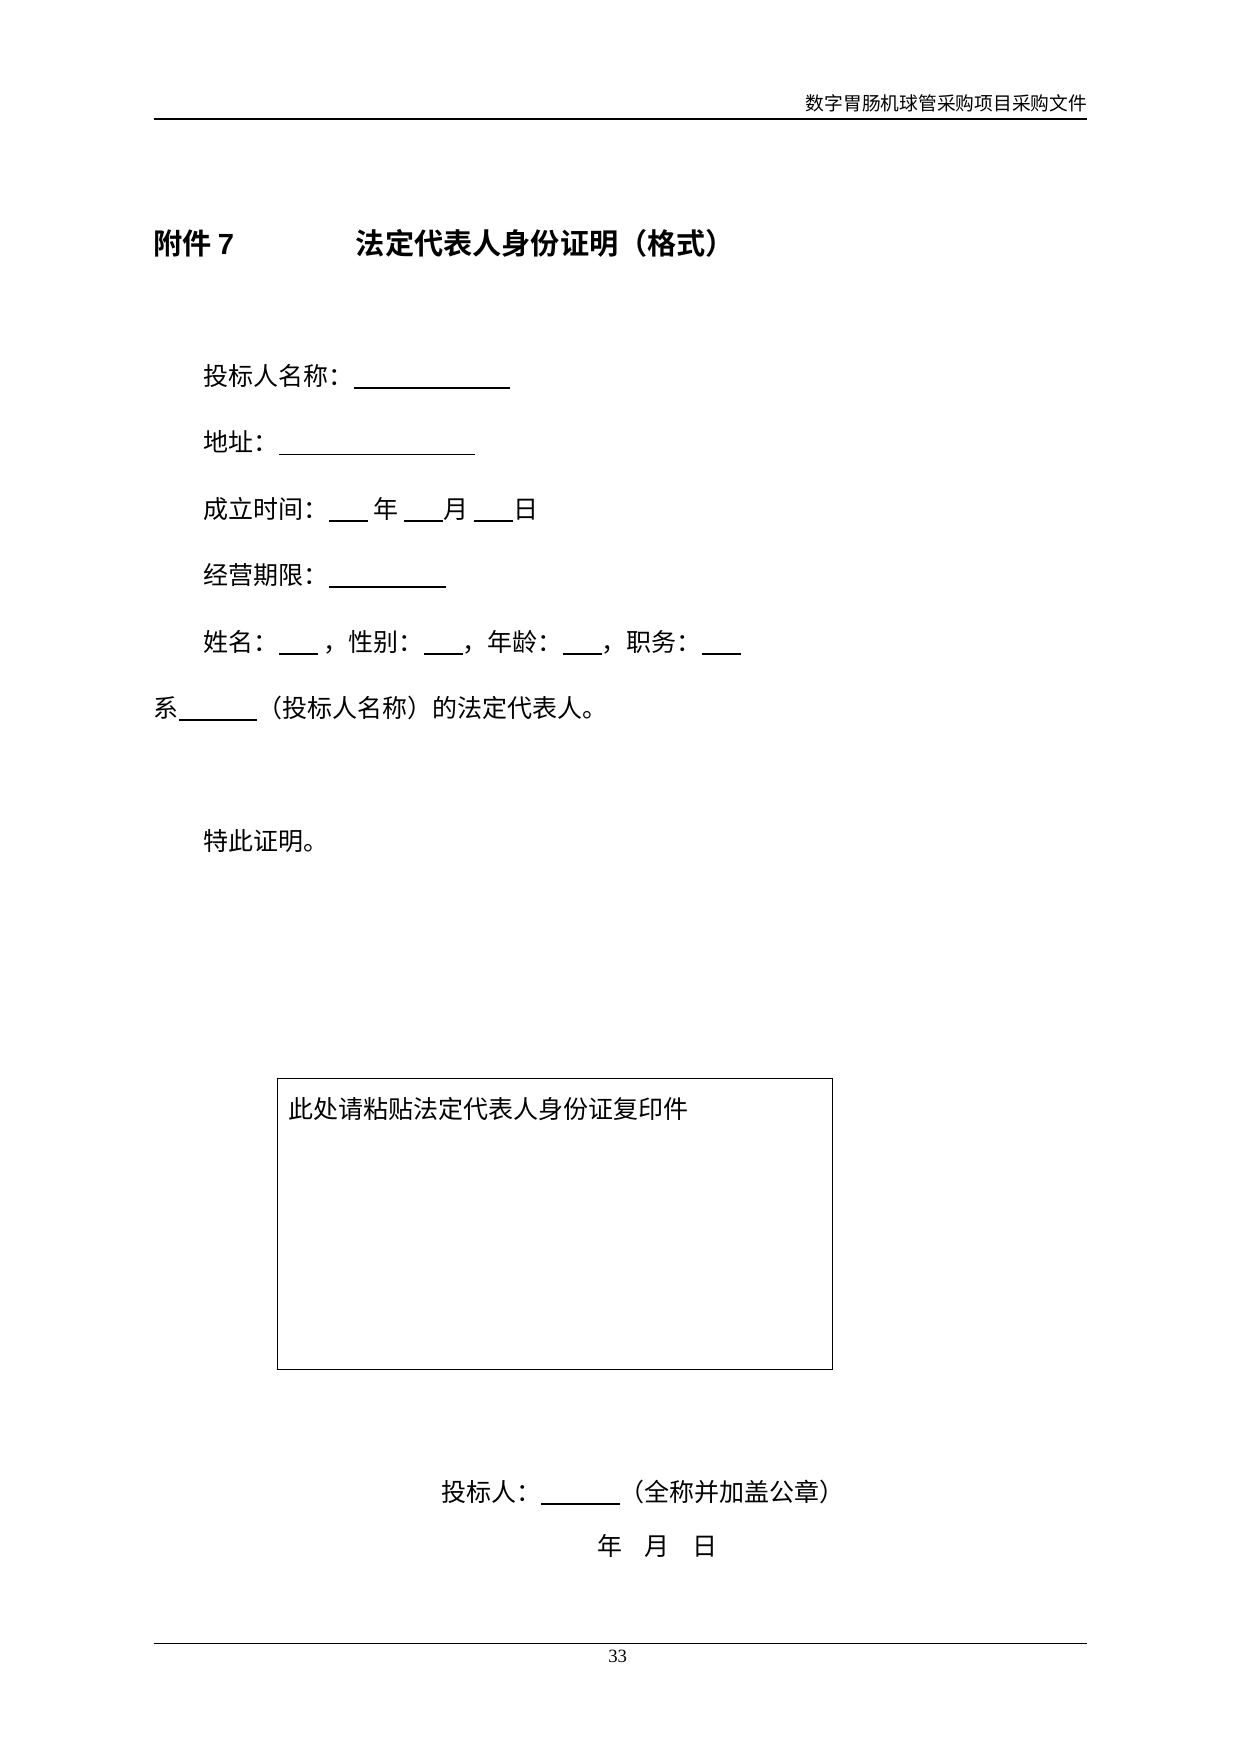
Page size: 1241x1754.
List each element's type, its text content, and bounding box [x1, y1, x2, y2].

text 投标人名称： [153, 341, 1087, 408]
text 成立时间： 年 月 日 [153, 474, 1087, 541]
table_header 此处请粘贴法定代表人身份证复印件 [278, 1079, 832, 1369]
text 姓名： ，性别： ，年龄： ，职务： [153, 607, 1087, 673]
text 系 （投标人名称）的法定代表人。 [153, 673, 1087, 740]
text 经营期限： [153, 541, 1087, 607]
text 年 月 日 [547, 1511, 1087, 1577]
text 特此证明。 [153, 806, 1087, 873]
text 投标人： （全称并加盖公章） [153, 1463, 1087, 1511]
text 地址： [153, 408, 1087, 474]
text 附件7 法定代表人身份证明（格式） [153, 208, 1087, 275]
